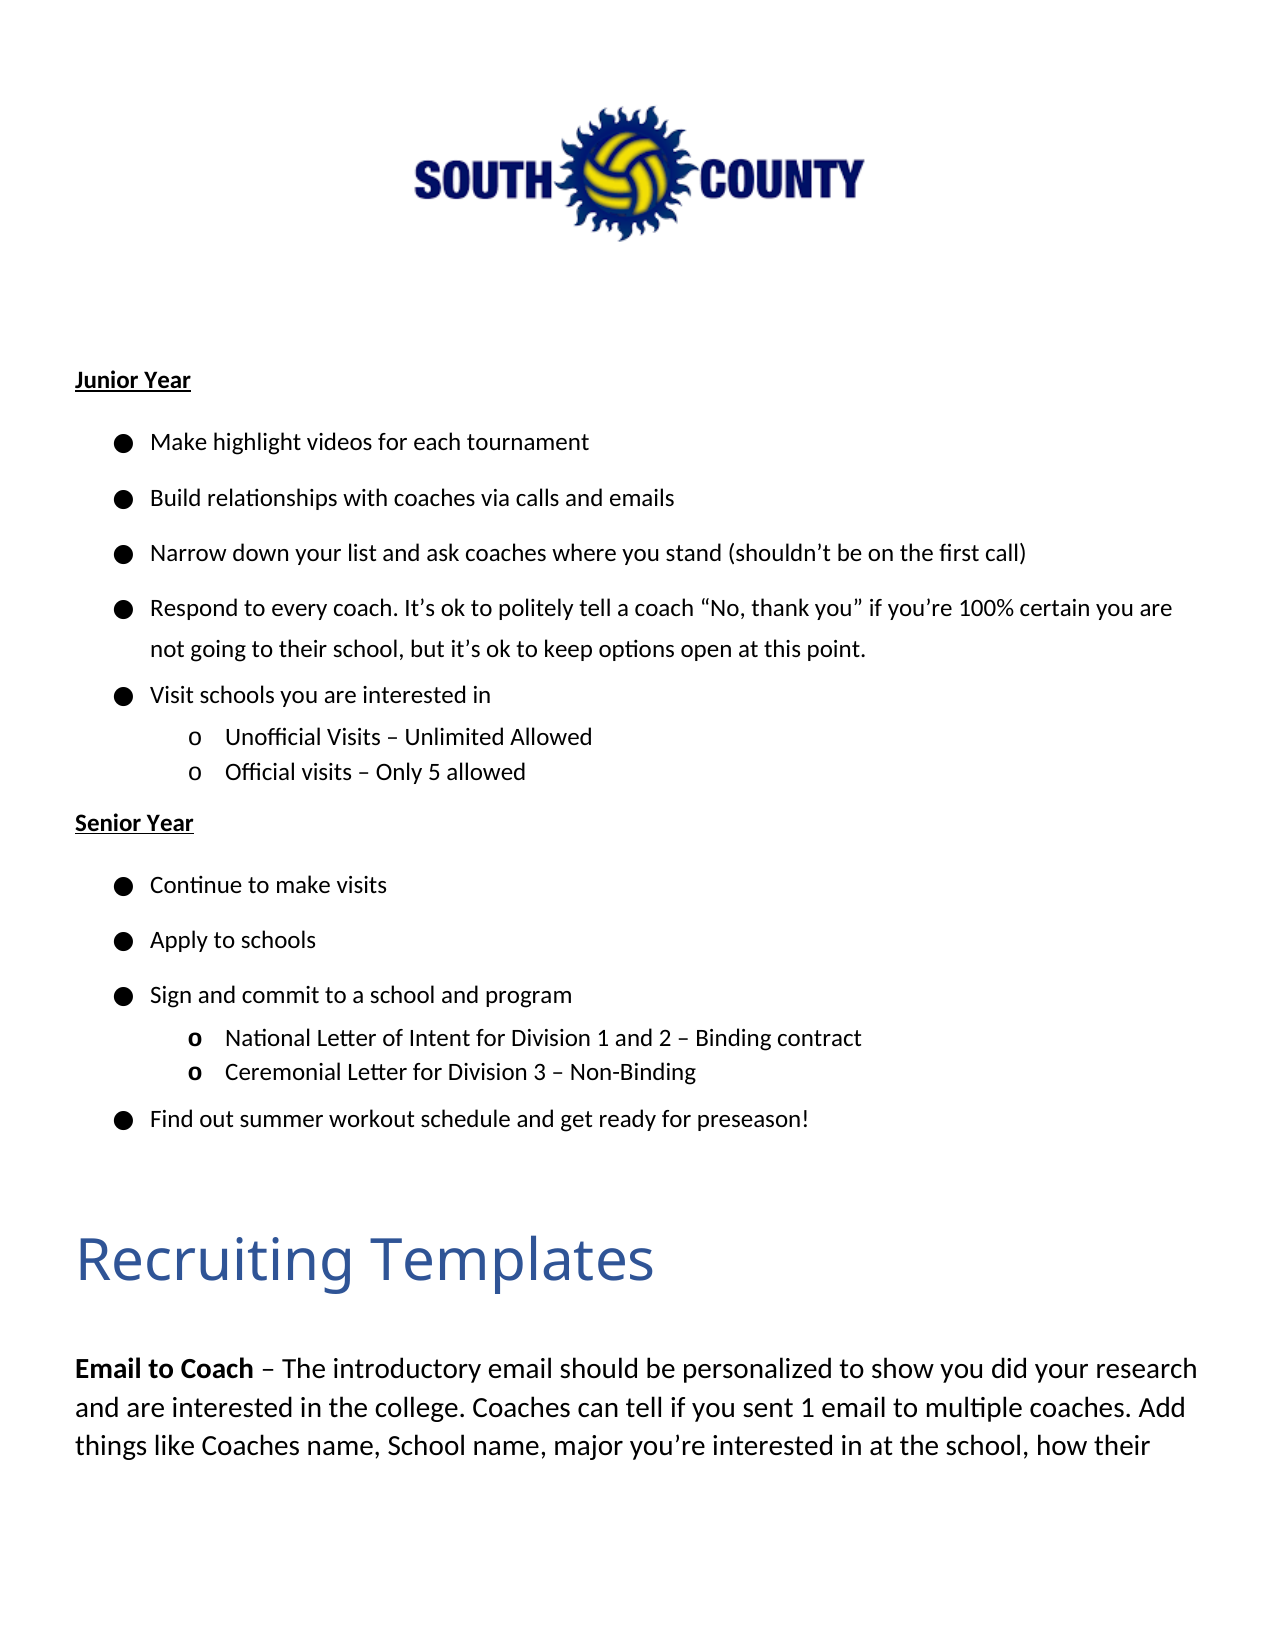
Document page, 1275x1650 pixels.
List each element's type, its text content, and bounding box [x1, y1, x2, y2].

list Official visits – Only 5 allowed [187, 756, 1200, 787]
list Continue to make visits [112, 856, 1200, 907]
list Narrow down your list and ask coaches where you stand (shouldn’t be on the first call) [112, 524, 1200, 576]
list Visit schools you are interested in [112, 666, 1200, 717]
picture [382, 75, 894, 286]
subtitle Recruiting Templates [75, 1218, 1200, 1297]
list Make highlight videos for each tournament [112, 414, 1200, 465]
list Unofficial Visits – Unlimited Allowed [187, 721, 1200, 753]
list Respond to every coach. It’s ok to politely tell a coach “No, thank you” if you’re 100% certain you are not going to their school, but it’s ok to keep options open at this point. [112, 579, 1200, 664]
list Ceremonial Letter for Division 3 – Non-Binding [187, 1056, 1200, 1088]
list Sign and commit to a school and program [112, 967, 1200, 1018]
list National Letter of Intent for Division 1 and 2 – Binding contract [187, 1022, 1200, 1054]
list Apply to schools [112, 912, 1200, 963]
text Senior Year [75, 807, 1200, 837]
text Junior Year [75, 364, 1200, 394]
list Build relationships with coaches via calls and emails [112, 469, 1200, 520]
list Find out summer workout schedule and get ready for preseason! [112, 1091, 1200, 1142]
